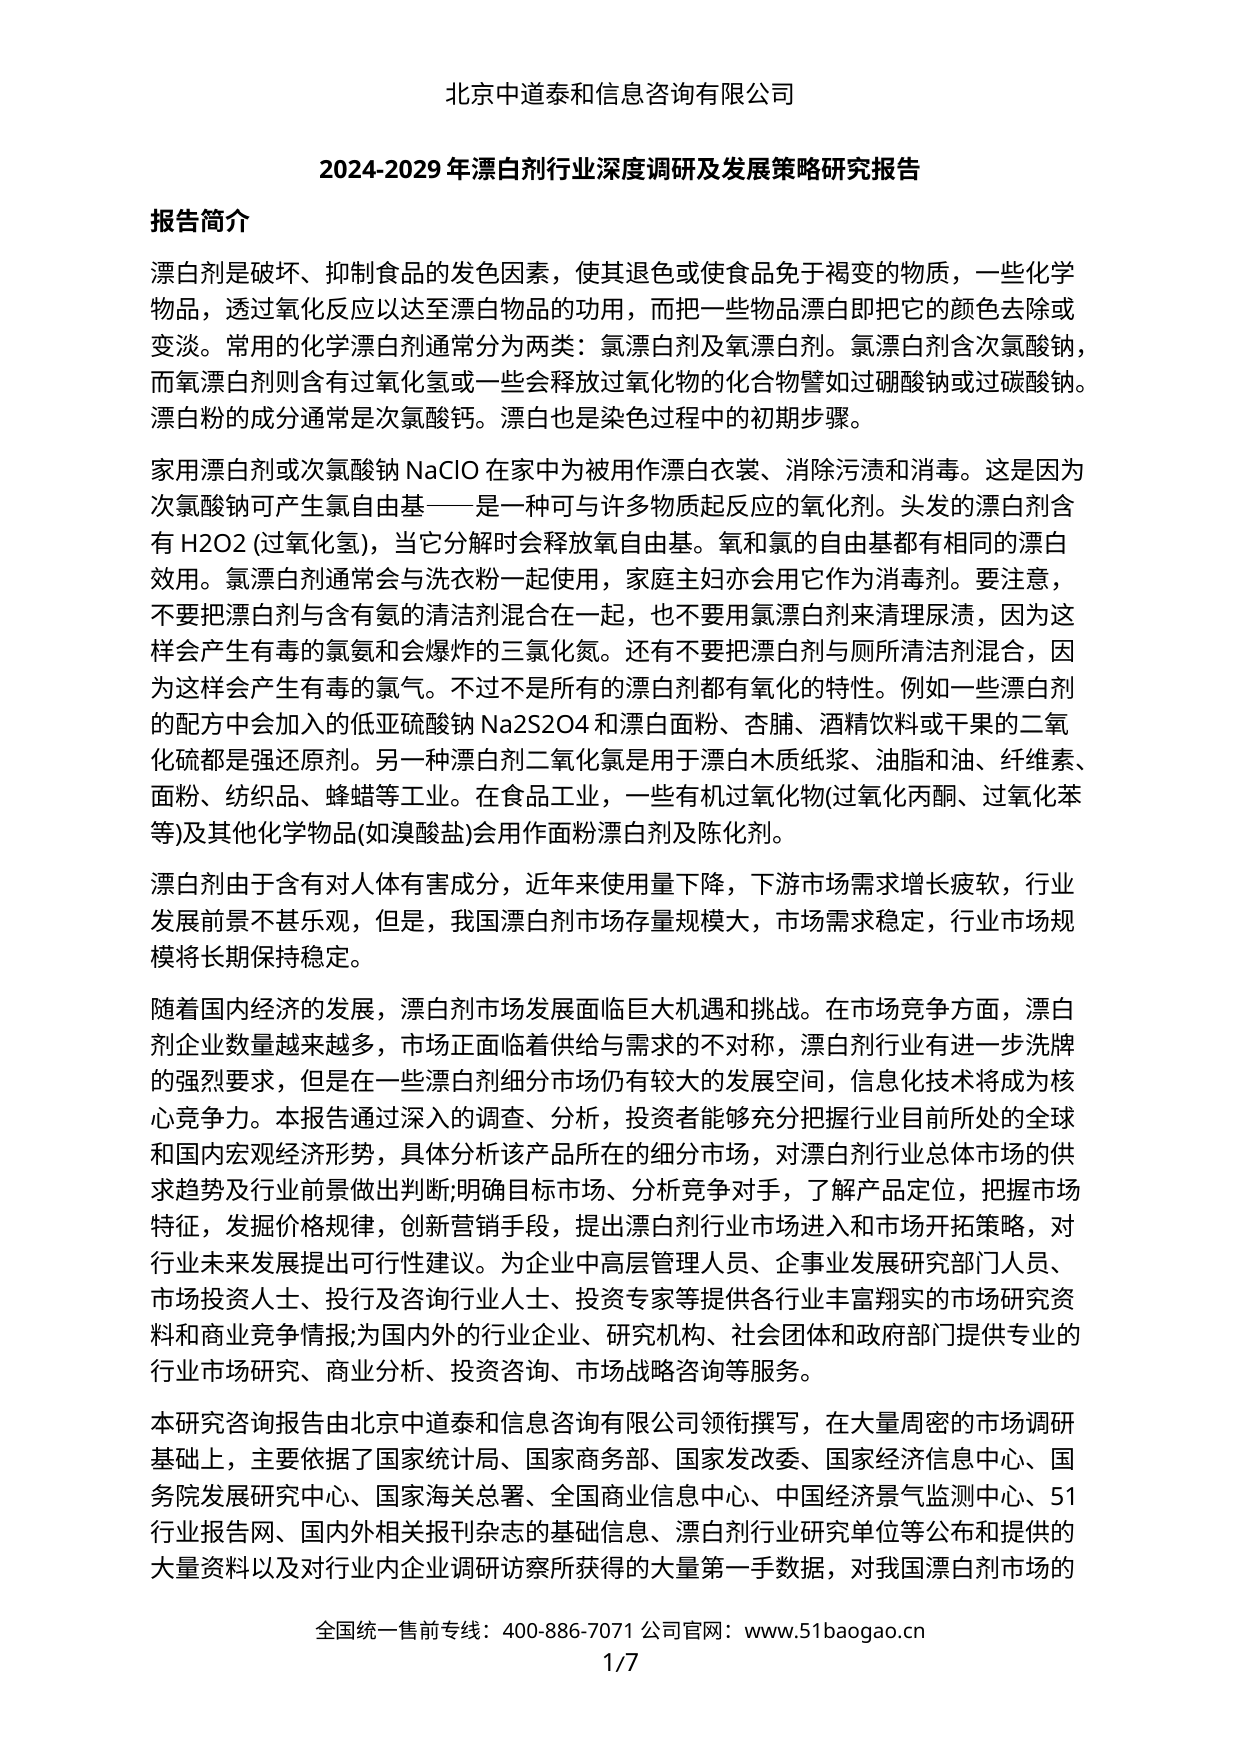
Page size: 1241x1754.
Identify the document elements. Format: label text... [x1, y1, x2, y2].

text 漂白剂由于含有对人体有害成分，近年来使用量下降，下游市场需求增长疲软，行业发展前景不甚乐观，但是，我国漂白剂市场存量规模大，市场需求稳定，行业市场规模将长期保持稳定。 [150, 865, 1090, 974]
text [150, 1404, 1090, 1585]
text 报告简介 [150, 202, 1090, 238]
text 家用漂白剂或次氯酸钠NaClO在家中为被用作漂白衣裳、消除污渍和消毒。这是因为次氯酸钠可产生氯自由基——是一种可与许多物质起反应的氧化剂。头发的漂白剂含有H2O2 (过氧化氢)，当它分解时会释放氧自由基。氧和氯的自由基都有相同的漂白效用。氯漂白剂通常会与洗衣粉一起使用，家庭主妇亦会用它作为消毒剂。要注意，不要把漂白剂与含有氨的清洁剂混合在一起，也不要用氯漂白剂来清理尿渍，因为这样会产生有毒的氯氨和会爆炸的三氯化氮。还有不要把漂白剂与厕所清洁剂混合，因为这样会产生有毒的氯气。不过不是所有的漂白剂都有氧化的特性。例如一些漂白剂的配方中会加入的低亚硫酸钠Na2S2O4和漂白面粉、杏脯、酒精饮料或干果的二氧化硫都是强还原剂。另一种漂白剂二氧化氯是用于漂白木质纸浆、油脂和油、纤维素、面粉、纺织品、蜂蜡等工业。在食品工业，一些有机过氧化物(过氧化丙酮、过氧化苯等)及其他化学物品(如溴酸盐)会用作面粉漂白剂及陈化剂。 [150, 451, 1090, 849]
text 漂白剂是破坏、抑制食品的发色因素，使其退色或使食品免于褐变的物质，一些化学物品，透过氧化反应以达至漂白物品的功用，而把一些物品漂白即把它的颜色去除或变淡。常用的化学漂白剂通常分为两类：氯漂白剂及氧漂白剂。氯漂白剂含次氯酸钠，而氧漂白剂则含有过氧化氢或一些会释放过氧化物的化合物譬如过硼酸钠或过碳酸钠。漂白粉的成分通常是次氯酸钙。漂白也是染色过程中的初期步骤。 [150, 254, 1090, 435]
text 随着国内经济的发展，漂白剂市场发展面临巨大机遇和挑战。在市场竞争方面，漂白剂企业数量越来越多，市场正面临着供给与需求的不对称，漂白剂行业有进一步洗牌的强烈要求，但是在一些漂白剂细分市场仍有较大的发展空间，信息化技术将成为核心竞争力。本报告通过深入的调查、分析，投资者能够充分把握行业目前所处的全球和国内宏观经济形势，具体分析该产品所在的细分市场，对漂白剂行业总体市场的供求趋势及行业前景做出判断;明确目标市场、分析竞争对手，了解产品定位，把握市场特征，发掘价格规律，创新营销手段，提出漂白剂行业市场进入和市场开拓策略，对行业未来发展提出可行性建议。为企业中高层管理人员、企事业发展研究部门人员、市场投资人士、投行及咨询行业人士、投资专家等提供各行业丰富翔实的市场研究资料和商业竞争情报;为国内外的行业企业、研究机构、社会团体和政府部门提供专业的行业市场研究、商业分析、投资咨询、市场战略咨询等服务。 [150, 989, 1090, 1388]
text 2024-2029年漂白剂行业深度调研及发展策略研究报告 [150, 150, 1090, 186]
